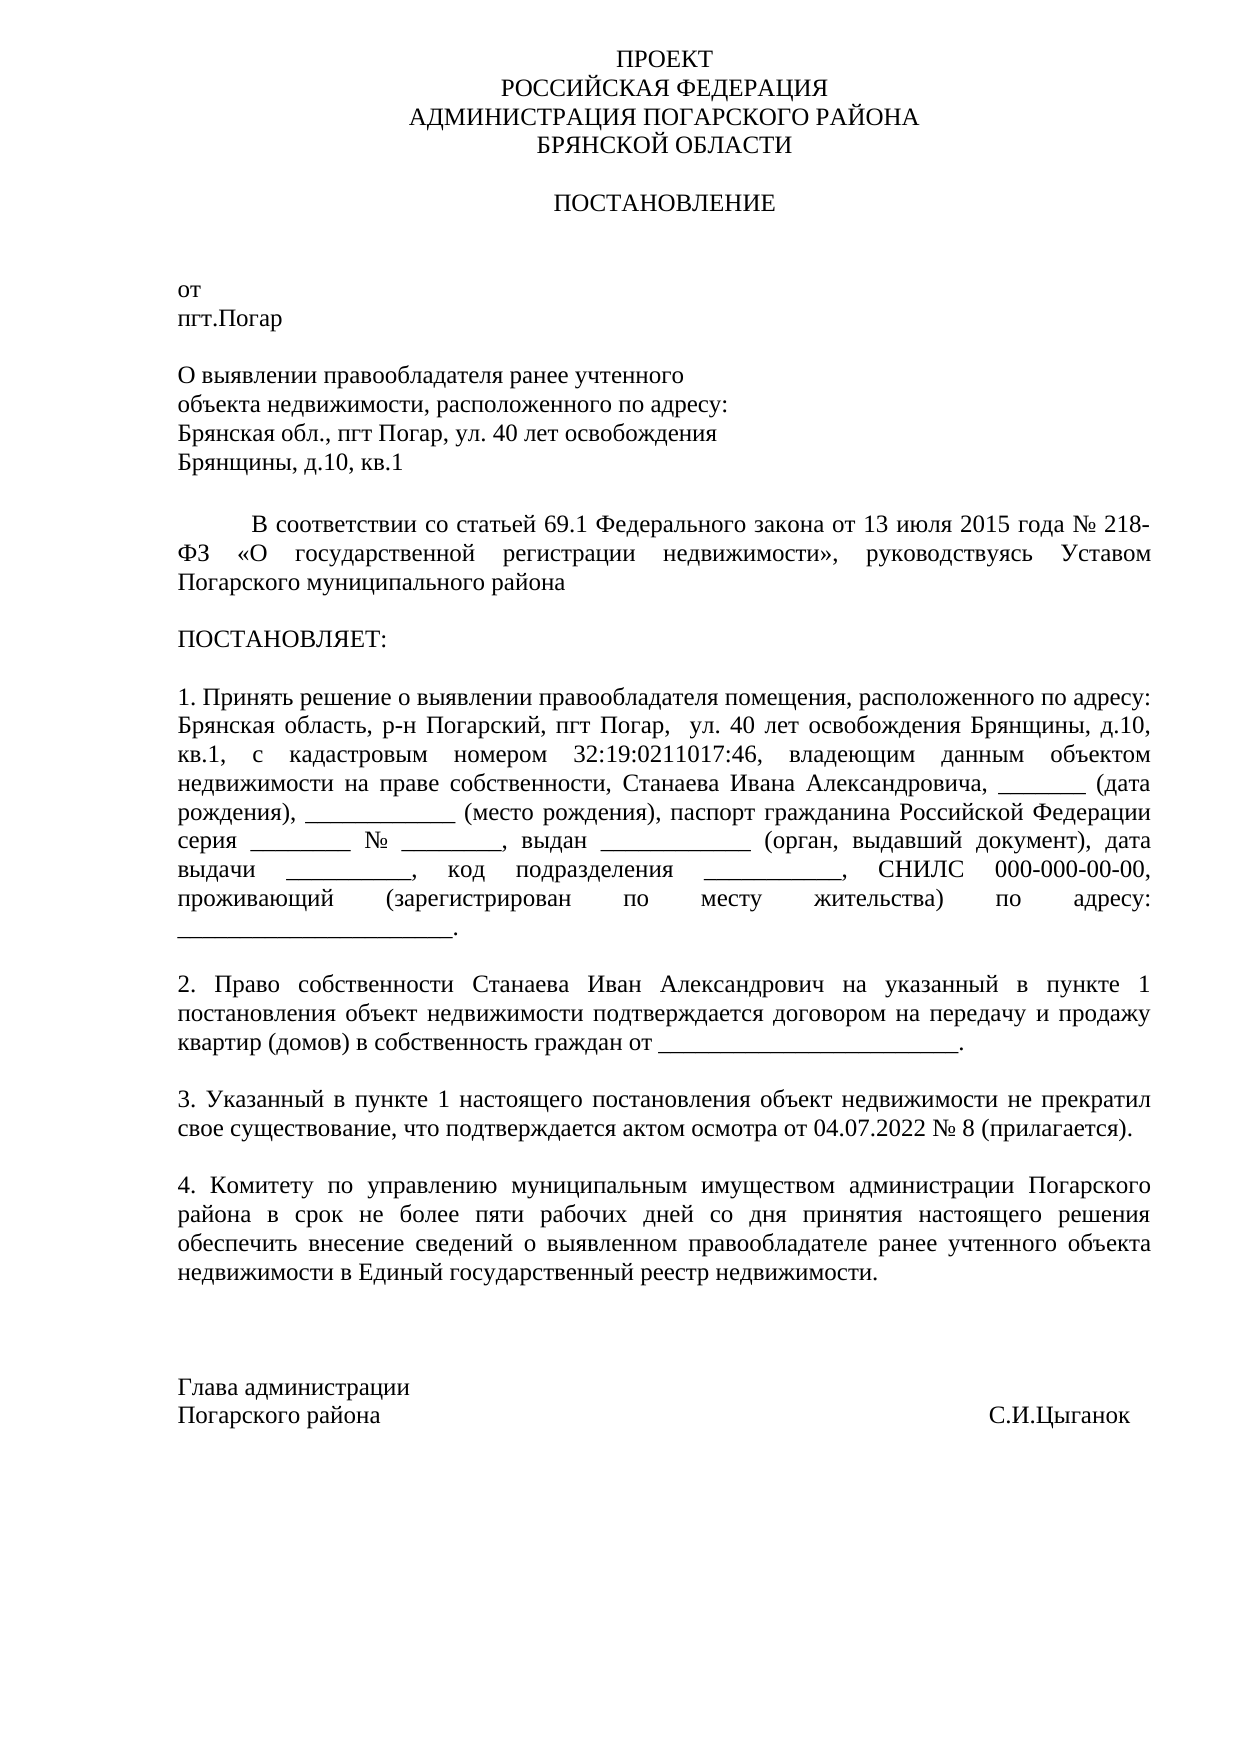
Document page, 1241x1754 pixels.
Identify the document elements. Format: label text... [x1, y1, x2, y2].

text 2. Право собственности Станаева Иван Александрович на указанный в пункте 1 постановления объект недвижимости подтверждается договором на передачу и продажу квартир (домов) в собственность граждан от ________________________. [177, 969, 1152, 1055]
text РОССИЙСКАЯ ФЕДЕРАЦИЯ [177, 73, 1152, 102]
text Погарского района С.И.Цыганок [177, 1400, 1152, 1429]
text пгт.Погар [177, 303, 1152, 332]
text БРЯНСКОЙ ОБЛАСТИ [177, 131, 1152, 159]
text АДМИНИСТРАЦИЯ ПОГАРСКОГО РАЙОНА [177, 102, 1152, 131]
text ПОСТАНОВЛЯЕТ: [177, 624, 1152, 653]
text 3. Указанный в пункте 1 настоящего постановления объект недвижимости не прекратил свое существование, что подтверждается актом осмотра от 04.07.2022 № 8 (прилагается). [177, 1084, 1152, 1142]
text от [177, 274, 1152, 303]
text 4. Комитету по управлению муниципальным имуществом администрации Погарского района в срок не более пяти рабочих дней со дня принятия настоящего решения обеспечить внесение сведений о выявленном правообладателе ранее учтенного объекта недвижимости в Единый государственный реестр недвижимости. [177, 1170, 1152, 1285]
text О выявлении правообладателя ранее учтенного [177, 361, 1152, 389]
text объекта недвижимости, расположенного по адресу: [177, 389, 1152, 418]
text ПРОЕКТ [177, 44, 1152, 73]
text ПОСТАНОВЛЕНИЕ [177, 188, 1152, 217]
text Брянщины, д.10, кв.1 [177, 447, 1152, 476]
text 1. Принять решение о выявлении правообладателя помещения, расположенного по адресу: Брянская область, р-н Погарский, пгт Погар, ул. 40 лет освобождения Брянщины, д.10, кв.1, с кадастровым номером 32:19:0211017:46, владеющим данным объектом недвижимости на праве собственности, Станаева Ивана Александровича, _______ (дата рождения), ____________ (место рождения), паспорт гражданина Российской Федерации серия ________ № ________, выдан ____________ (орган, выдавший документ), дата выдачи __________, код подразделения ___________, СНИЛС 000-000-00-00, проживающий (зарегистрирован по месту жительства) по адресу: ______________________. [177, 682, 1152, 940]
text Глава администрации [177, 1372, 1152, 1400]
text Брянская обл., пгт Погар, ул. 40 лет освобождения [177, 418, 1152, 447]
text В соответствии со статьей 69.1 Федерального закона от 13 июля 2015 года № 218-ФЗ «О государственной регистрации недвижимости», руководствуясь Уставом Погарского муниципального района [177, 509, 1152, 595]
